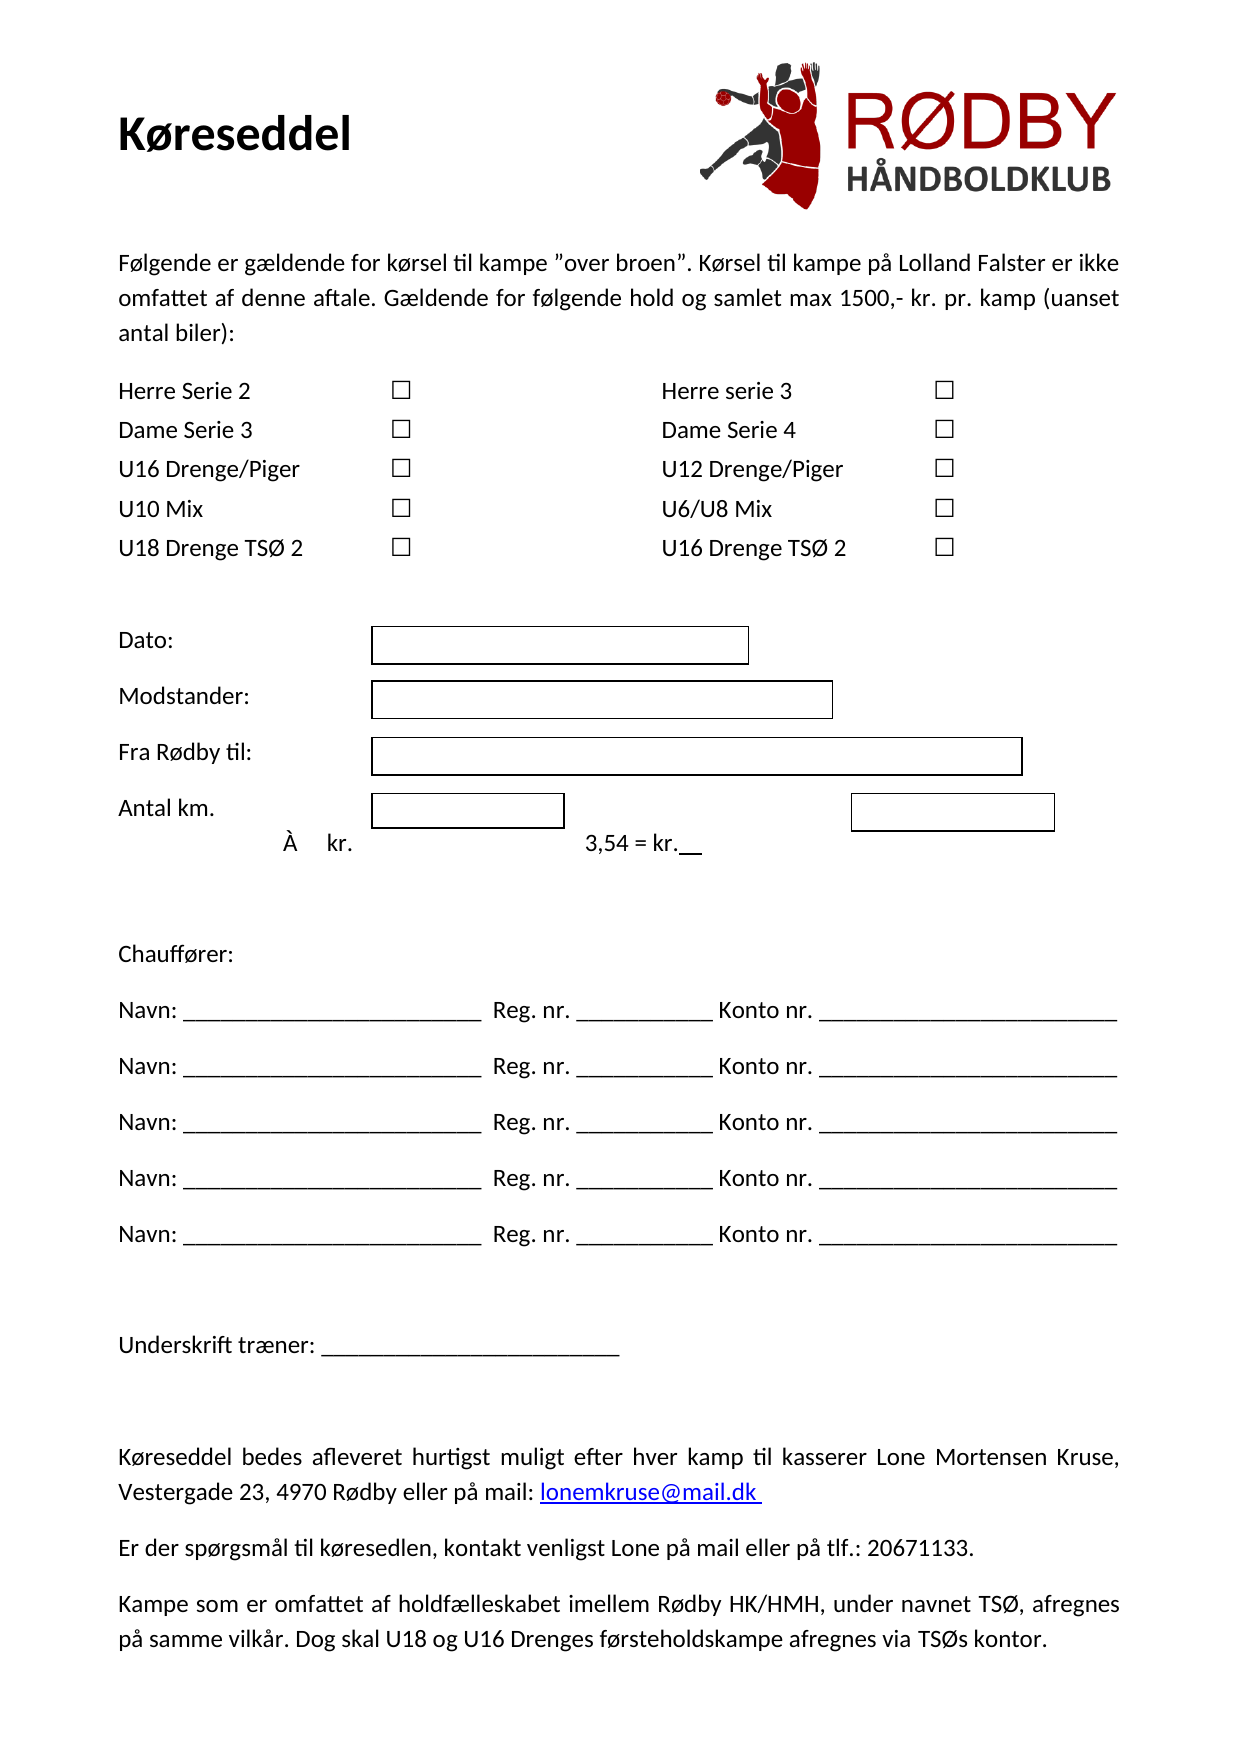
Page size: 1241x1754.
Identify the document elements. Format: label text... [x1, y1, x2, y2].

text Navn: ________________________ Reg. nr. ___________ Konto nr. ________________________ [118, 1050, 1122, 1081]
text Navn: ________________________ Reg. nr. ___________ Konto nr. ________________________ [118, 994, 1122, 1025]
text U18 Drenge TSØ 2 U16 Drenge TSØ 2 [118, 529, 1122, 563]
picture [698, 62, 1123, 209]
text Chauffører: [118, 939, 1122, 969]
text Dato: [118, 624, 1122, 655]
text Navn: ________________________ Reg. nr. ___________ Konto nr. ________________________ [118, 1162, 1122, 1192]
text Følgende er gældende for kørsel til kampe ”over broen”. Kørsel til kampe på Lolland Falster er ikke omfattet af denne aftale. Gældende for følgende hold og samlet max 1500,- kr. pr. kamp (uanset antal biler): [118, 247, 1122, 347]
text Kampe som er omfattet af holdfælleskabet imellem Rødby HK/HMH, under navnet TSØ, afregnes på samme vilkår. Dog skal U18 og U16 Drenges førsteholdskampe afregnes via TSØs kontor. [118, 1588, 1122, 1653]
text Antal km. À kr. 3,54 = kr. [118, 792, 1122, 857]
text Modstander: [118, 680, 1122, 711]
text Herre Serie 2 Herre serie 3 [118, 373, 1122, 407]
text Underskrift træner: ________________________ [118, 1329, 1122, 1360]
text Er der spørgsmål til køresedlen, kontakt venligst Lone på mail eller på tlf.: 20671133. [118, 1532, 1122, 1562]
text Køreseddel bedes afleveret hurtigst muligt efter hver kamp til kasserer Lone Mortensen Kruse, Vestergade 23, 4970 Rødby eller på mail: lonemkruse@mail.dk [118, 1441, 1122, 1507]
text Dame Serie 3 Dame Serie 4 [118, 412, 1122, 446]
text Navn: ________________________ Reg. nr. ___________ Konto nr. ________________________ [118, 1218, 1122, 1248]
text U16 Drenge/Piger U12 Drenge/Piger [118, 451, 1122, 485]
text Fra Rødby til: [118, 736, 1122, 767]
text Navn: ________________________ Reg. nr. ___________ Konto nr. ________________________ [118, 1106, 1122, 1137]
text U10 Mix U6/U8 Mix [118, 490, 1122, 524]
